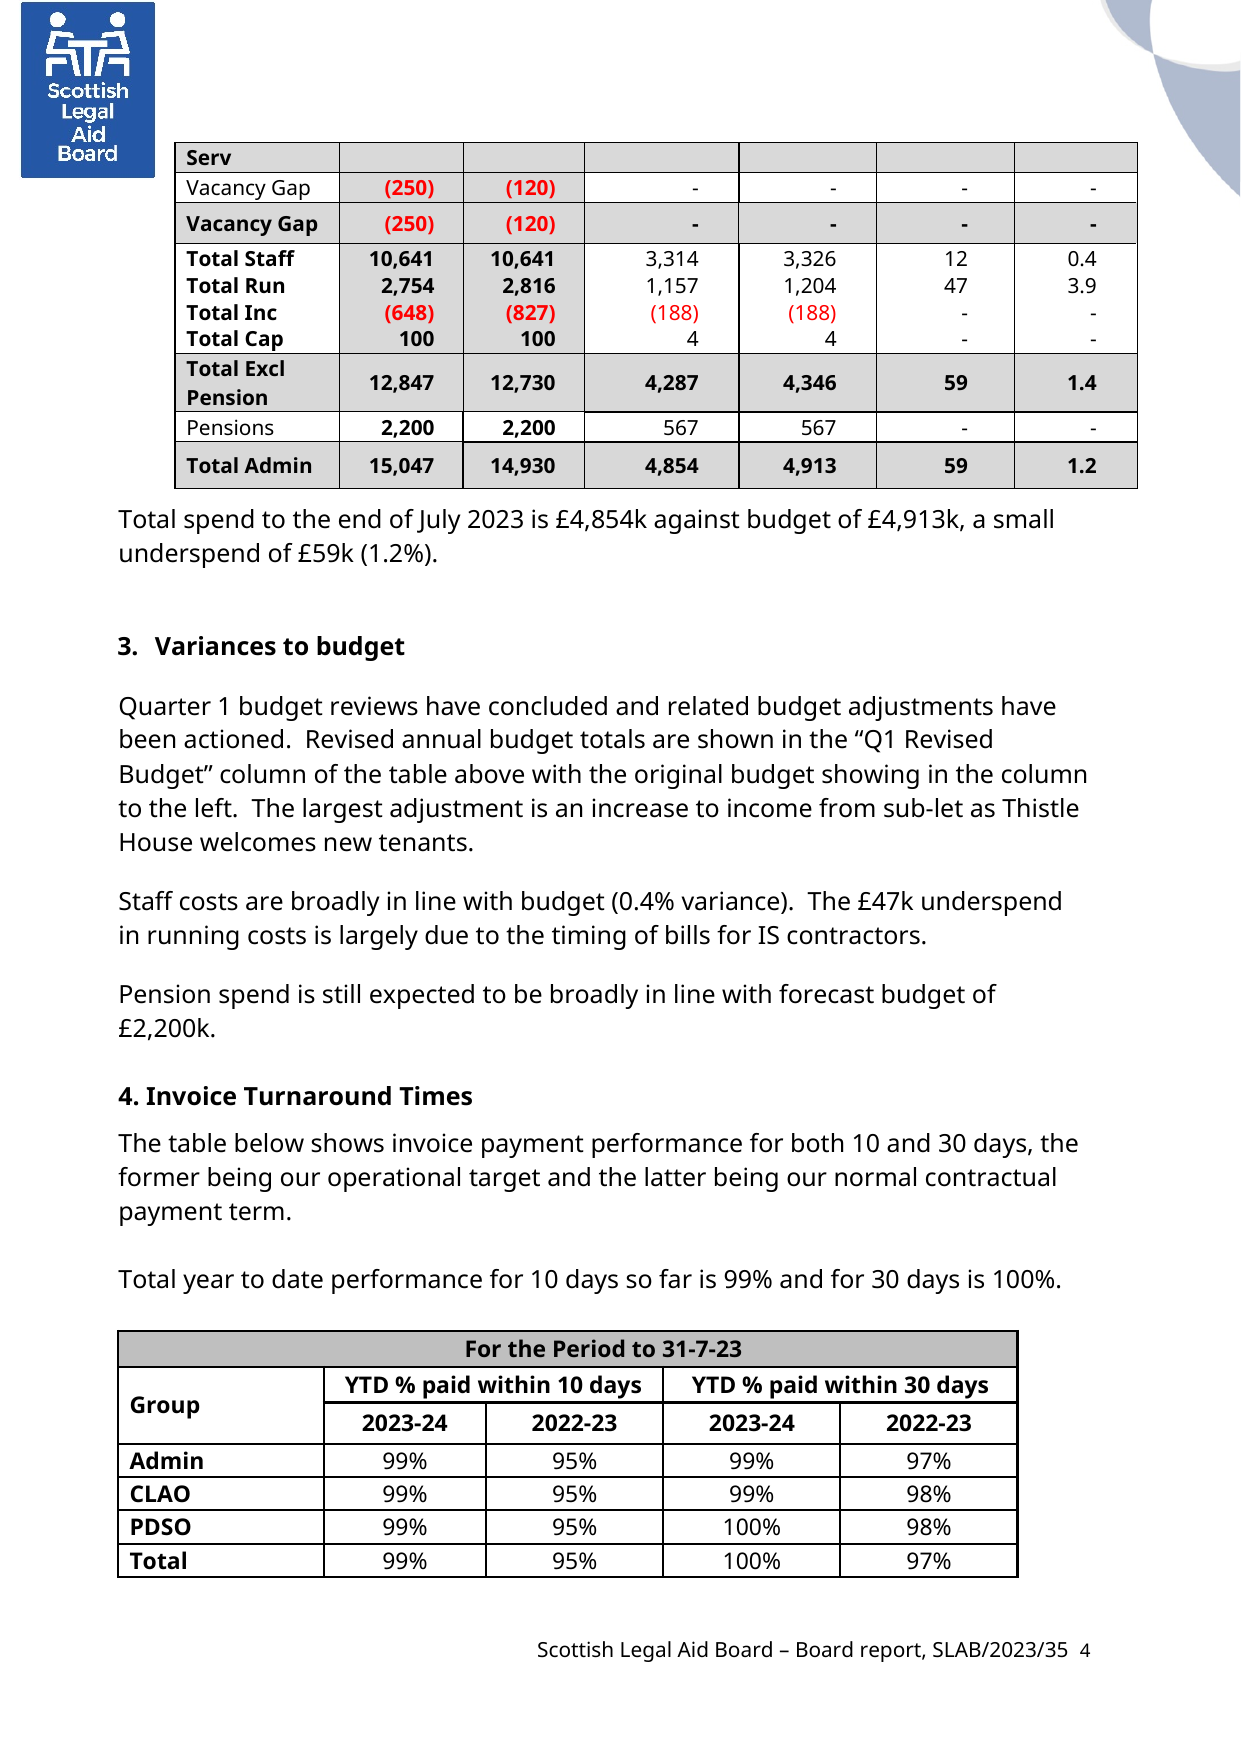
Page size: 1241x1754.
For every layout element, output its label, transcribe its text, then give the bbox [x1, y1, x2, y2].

text Staff costs are broadly in line with budget (0.4% variance). The £47k underspend in running costs is largely due to the timing of bills for IS contractors. [118, 883, 1090, 952]
table_cell 97% [841, 1545, 1016, 1576]
table_cell 567 [740, 413, 876, 441]
text Quarter 1 budget reviews have concluded and related budget adjustments have been actioned. Revised annual budget totals are shown in the “Q1 Revised Budget” column of the table above with the original budget showing in the column to the left. The largest adjustment is an increase to income from sub-let as Thistle House welcomes new tenants. [118, 688, 1090, 858]
table_cell 15,047 [340, 442, 462, 488]
table_cell 95% [487, 1511, 662, 1542]
table_cell 98% [841, 1478, 1016, 1509]
table_cell Total Cap [176, 324, 339, 353]
table_cell Total Admin [176, 442, 339, 488]
table_cell 100% [664, 1511, 839, 1542]
table_cell (827) [464, 298, 584, 324]
table_cell CLAO [119, 1478, 323, 1509]
table_cell Total Excl Pension [176, 354, 339, 411]
table_cell 3,326 [740, 244, 876, 272]
table_cell - [877, 324, 1014, 353]
table_cell 2,816 [464, 272, 584, 298]
table_cell Pensions [176, 412, 339, 441]
table_cell 99% [325, 1478, 485, 1509]
picture [1087, 0, 1241, 208]
table_cell 98% [841, 1511, 1016, 1542]
table_cell 12,730 [464, 354, 584, 411]
table_cell - [739, 203, 876, 243]
table_cell (120) [464, 203, 584, 243]
table_cell 1,157 [585, 272, 738, 298]
table_cell 1.2 [1015, 443, 1137, 488]
table_cell 2,200 [464, 412, 584, 441]
table_cell 100 [464, 324, 584, 353]
table_cell 59 [877, 443, 1014, 488]
table_cell Total Run [176, 272, 339, 298]
table_cell (120) [464, 173, 584, 202]
table_cell (188) [740, 298, 876, 324]
table_cell 4,854 [585, 443, 738, 488]
table_cell - [740, 173, 876, 202]
table_cell 59 [877, 354, 1014, 411]
table_cell Total Legal Serv [176, 143, 339, 172]
table_cell 100 [340, 324, 463, 353]
list 4. Invoice Turnaround Times [118, 1079, 1090, 1113]
table_cell YTD % paid within 30 days [664, 1368, 1016, 1401]
table_cell 4 [740, 324, 876, 353]
table_cell 14,930 [464, 443, 584, 488]
table_cell - [877, 203, 1014, 243]
text Pension spend is still expected to be broadly in line with forecast budget of £2,200k. [118, 977, 1090, 1045]
table_cell 2022-23 [841, 1404, 1016, 1442]
table_cell 100% [664, 1545, 839, 1576]
table_cell - [877, 173, 1014, 202]
table_cell - [1015, 324, 1137, 353]
list Variances to budget [117, 629, 1090, 663]
table_cell 2022-23 [487, 1404, 662, 1442]
table_cell 2,754 [340, 272, 463, 298]
table_cell 83 [585, 143, 738, 172]
table_cell 1.2 [1015, 143, 1137, 172]
table_cell (188) [585, 298, 738, 324]
table_cell Vacancy Gap [176, 203, 339, 243]
table_cell - [1015, 413, 1137, 441]
table_cell 99% [664, 1478, 839, 1509]
table_cell 1 [877, 143, 1014, 172]
table_cell 95% [487, 1445, 662, 1476]
text The table below shows invoice payment performance for both 10 and 30 days, the former being our operational target and the latter being our normal contractual payment term. [118, 1125, 1090, 1227]
table_cell 99% [325, 1545, 485, 1576]
table_cell Total Staff [176, 244, 339, 272]
table_cell Group [119, 1368, 323, 1442]
table_header For the Period to 31-7-23 [119, 1332, 1016, 1366]
table_cell Total Inc [176, 298, 339, 324]
table_cell 567 [585, 413, 738, 441]
table_cell 0.4 [1015, 243, 1137, 272]
table_cell 4,913 [740, 443, 876, 488]
table_cell 12,847 [340, 354, 463, 411]
table_cell - [585, 203, 738, 243]
table_cell 2023-24 [664, 1404, 839, 1442]
table_cell 47 [877, 272, 1014, 298]
table_cell 4,346 [740, 354, 876, 411]
table_cell PDSO [119, 1511, 323, 1542]
table_cell - [585, 173, 738, 202]
table_cell 84 [740, 143, 876, 172]
table_cell 99% [325, 1445, 485, 1476]
table_cell - [877, 298, 1014, 324]
table_cell (648) [340, 298, 463, 324]
table_cell 1.4 [1015, 354, 1137, 411]
table_cell 99% [664, 1445, 839, 1476]
picture [18, 0, 157, 180]
table_cell 97% [841, 1445, 1016, 1476]
text Total year to date performance for 10 days so far is 99% and for 30 days is 100%. [118, 1262, 1090, 1296]
table_cell 283 [464, 143, 584, 172]
table_cell Admin [119, 1445, 323, 1476]
table_cell YTD % paid within 10 days [325, 1368, 662, 1401]
table_cell 10,641 [464, 244, 584, 272]
table_cell 3.9 [1015, 272, 1137, 298]
table_cell 95% [487, 1545, 662, 1576]
table_cell 2,200 [340, 412, 462, 441]
table_cell 12 [877, 244, 1014, 272]
table_cell 296 [340, 143, 463, 172]
table_cell 4 [585, 324, 738, 353]
table_cell 95% [487, 1478, 662, 1509]
table_cell - [1015, 202, 1137, 243]
table_cell - [1015, 298, 1137, 324]
table_cell Vacancy Gap [176, 173, 339, 202]
table_cell 1,204 [740, 272, 876, 298]
table_cell - [1015, 173, 1137, 202]
table_cell (250) [340, 173, 463, 202]
table_cell (250) [340, 203, 463, 243]
table_cell 3,314 [585, 244, 738, 272]
table_cell - [877, 413, 1014, 441]
text Total spend to the end of July 2023 is £4,854k against budget of £4,913k, a small underspend of £59k (1.2%). [118, 502, 1090, 570]
table_cell 10,641 [340, 244, 463, 272]
table_cell 99% [325, 1511, 485, 1542]
table_cell 2023-24 [325, 1404, 485, 1442]
table_cell 4,287 [585, 354, 738, 411]
table_cell Total [119, 1545, 323, 1576]
